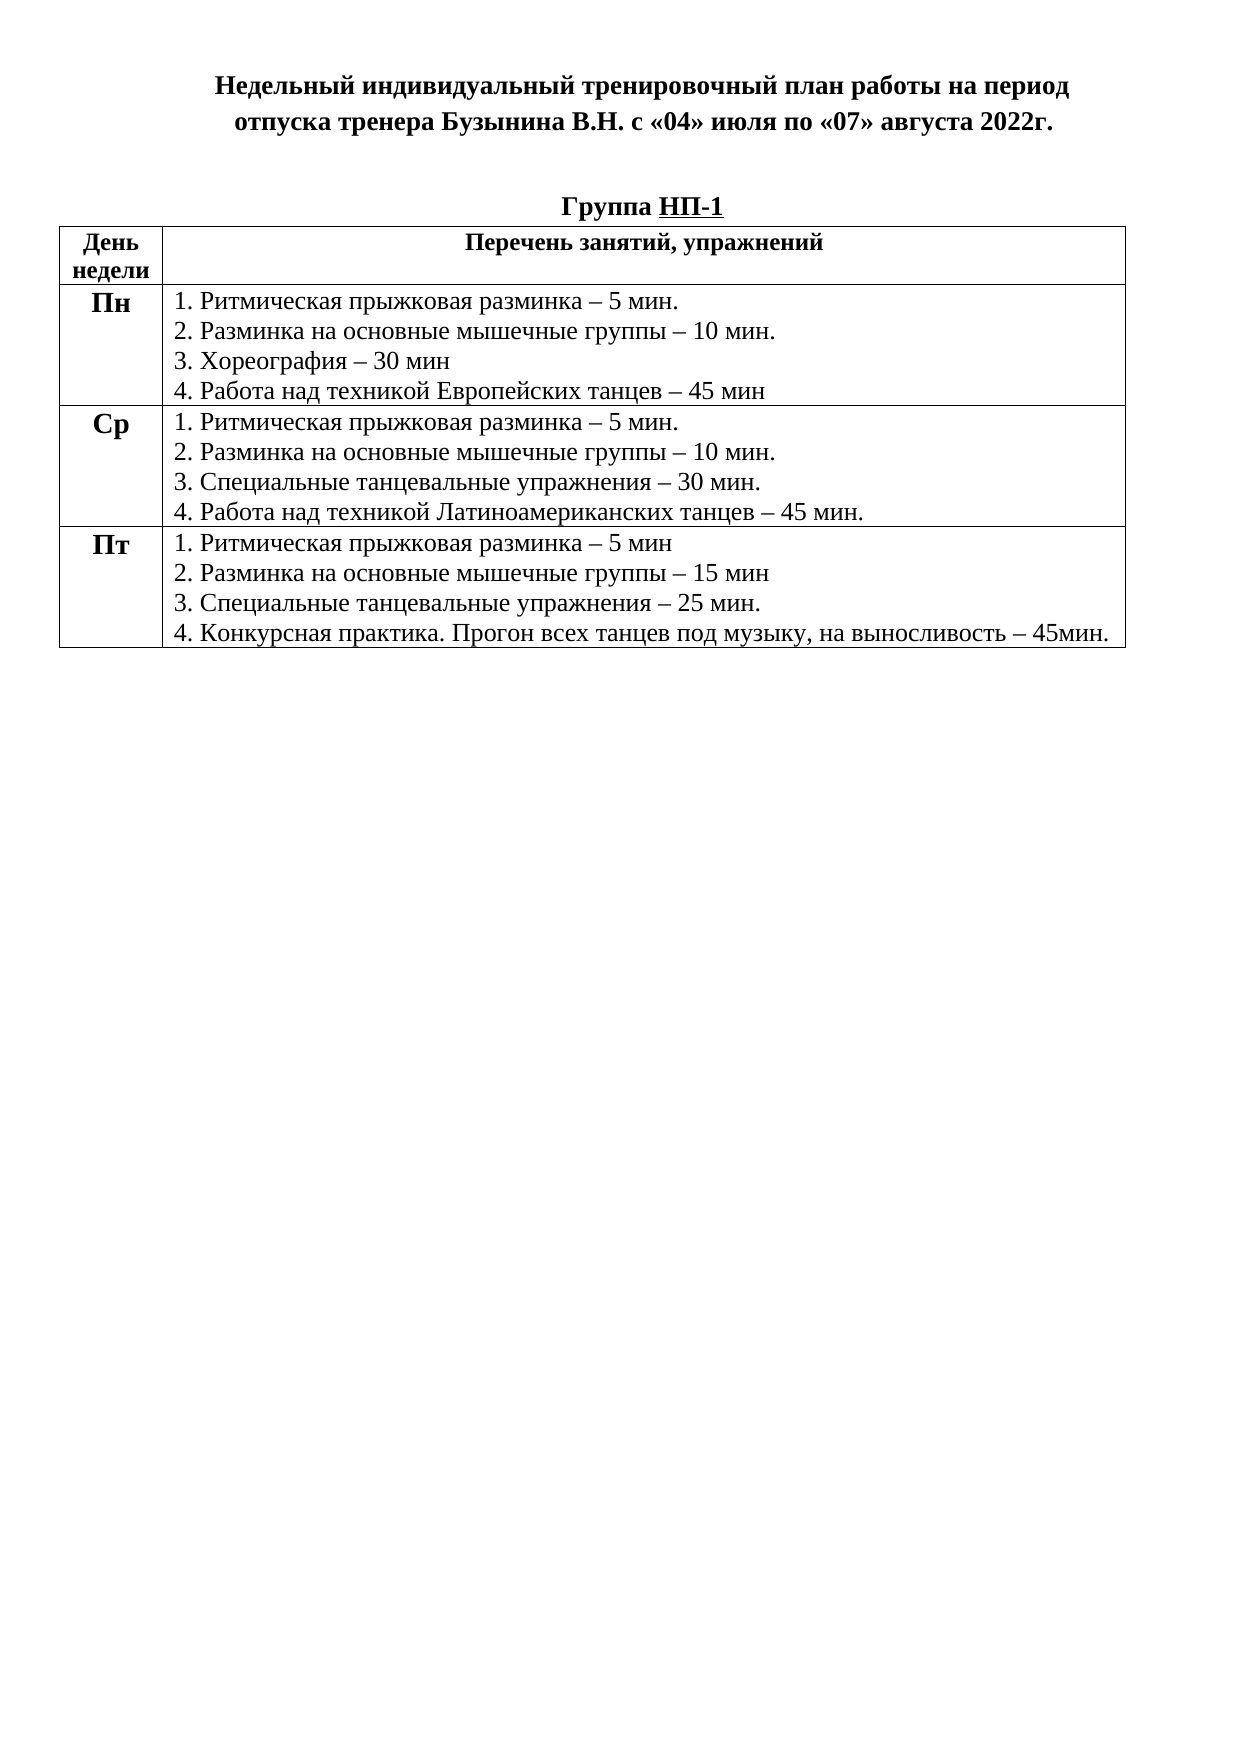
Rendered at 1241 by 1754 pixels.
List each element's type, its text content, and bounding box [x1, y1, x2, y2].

table_cell Пт [60, 527, 162, 647]
text Группа НП-1 [15, 190, 1152, 221]
table_cell Пн [60, 285, 162, 405]
text отпуска тренера Бузынина В.Н. с «04» июля по «07» августа 2022г. [15, 105, 1152, 136]
table_header День недели [60, 227, 162, 284]
table_cell 1. Ритмическая прыжковая разминка – 5 мин. 2. Разминка на основные мышечные группы – 10 мин. 3. Специальные танцевальные упражнения – 30 мин. 4. Работа над техникой Латиноамериканских танцев – 45 мин. [163, 406, 1125, 526]
table_cell Ср [60, 406, 162, 526]
table_cell 1. Ритмическая прыжковая разминка – 5 мин. 2. Разминка на основные мышечные группы – 10 мин. 3. Хореография – 30 мин 4. Работа над техникой Европейских танцев – 45 мин [163, 285, 1125, 405]
text Недельный индивидуальный тренировочный план работы на период [15, 69, 1152, 100]
table_cell 1. Ритмическая прыжковая разминка – 5 мин 2. Разминка на основные мышечные группы – 15 мин 3. Специальные танцевальные упражнения – 25 мин. 4. Конкурсная практика. Прогон всех танцев под музыку, на выносливость – 45мин. [163, 527, 1125, 647]
table_header Перечень занятий, упражнений [163, 227, 1125, 284]
